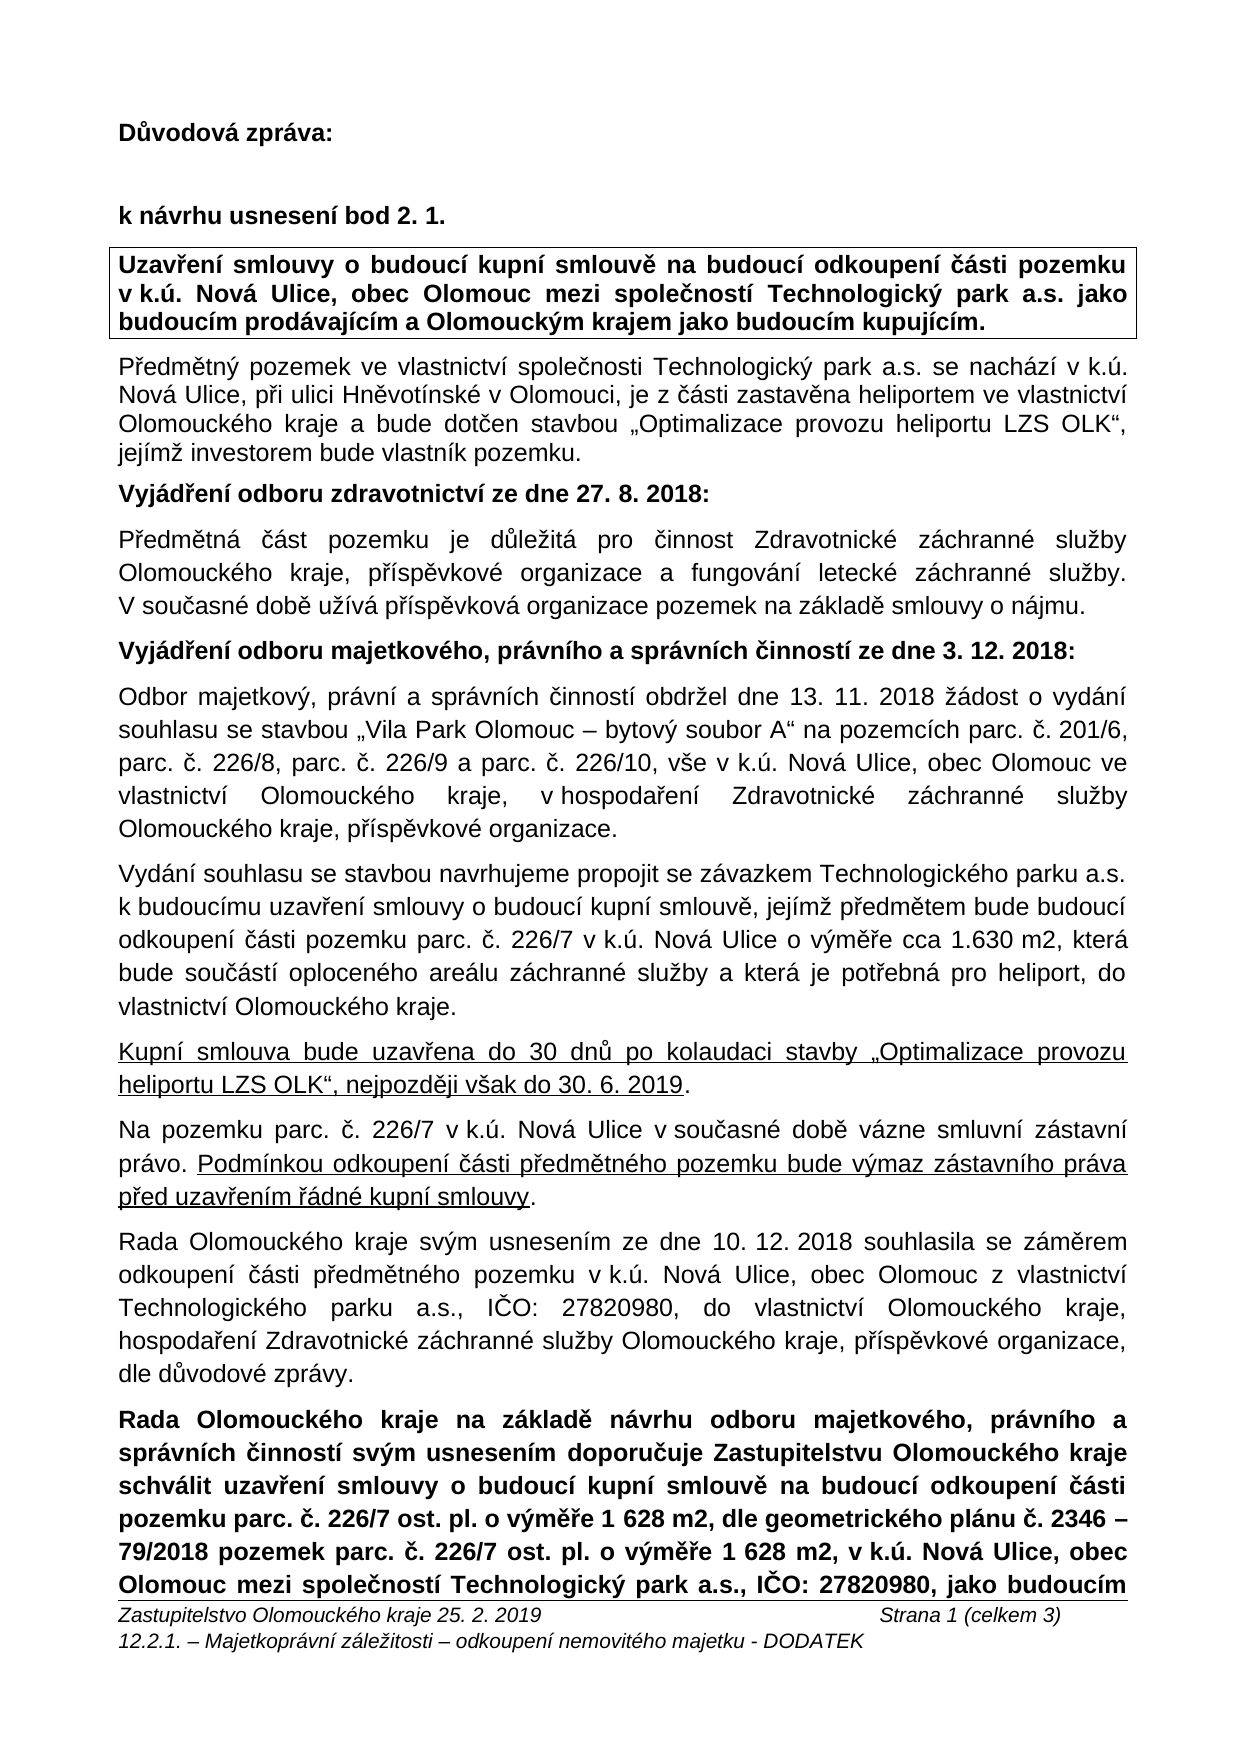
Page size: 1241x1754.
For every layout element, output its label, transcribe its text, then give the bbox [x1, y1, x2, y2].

text Důvodová zpráva: [118, 118, 1128, 147]
text Odbor majetkový, právní a správních činností obdržel dne 13. 11. 2018 žádost o vydání souhlasu se stavbou „Vila Park Olomouc – bytový soubor A“ na pozemcích parc. č. 201/6, parc. č. 226/8, parc. č. 226/9 a parc. č. 226/10, vše v k.ú. Nová Ulice, obec Olomouc ve vlastnictví Olomouckého kraje, v hospodaření Zdravotnické záchranné služby Olomouckého kraje, příspěvkové organizace. [118, 682, 1128, 843]
text Kupní smlouva bude uzavřena do 30 dnů po kolaudaci stavby „Optimalizace provozu heliportu LZS OLK“, nejpozději však do 30. 6. 2019. [118, 1063, 1128, 1099]
text Předmětná část pozemku je důležitá pro činnost Zdravotnické záchranné služby Olomouckého kraje, příspěvkové organizace a fungování letecké záchranné služby. V současné době užívá příspěvková organizace pozemek na základě smlouvy o nájmu. [118, 525, 1128, 619]
text Předmětný pozemek ve vlastnictví společnosti Technologický park a.s. se nachází v k.ú. Nová Ulice, při ulici Hněvotínské v Olomouci, je z části zastavěna heliportem ve vlastnictví Olomouckého kraje a bude dotčen stavbou „Optimalizace provozu heliportu LZS OLK“, jejímž investorem bude vlastník pozemku. [118, 352, 1128, 467]
text Rada Olomouckého kraje svým usnesením ze dne 10. 12. 2018 souhlasila se záměrem odkoupení části předmětného pozemku v k.ú. Nová Ulice, obec Olomouc z vlastnictví Technologického parku a.s., IČO: 27820980, do vlastnictví Olomouckého kraje, hospodaření Zdravotnické záchranné služby Olomouckého kraje, příspěvkové organizace, dle důvodové zprávy. [118, 1227, 1128, 1388]
text k návrhu usnesení bod 2. 1. [118, 201, 1128, 230]
text Kupní smlouva bude uzavřena do 30 dnů po kolaudaci stavby „Optimalizace provozu heliportu LZS OLK“, nejpozději však do 30. 6. 2019. [118, 1037, 1128, 1062]
text Na pozemku parc. č. 226/7 v k.ú. Nová Ulice v současné době vázne smluvní zástavní právo. Podmínkou odkoupení části předmětného pozemku bude výmaz zástavního práva před uzavřením řádné kupní smlouvy. [118, 1116, 1128, 1210]
text Vyjádření odboru majetkového, právního a správních činností ze dne 3. 12. 2018: [118, 636, 1128, 665]
text Uzavření smlouvy o budoucí kupní smlouvě na budoucí odkoupení části pozemku v k.ú. Nová Ulice, obec Olomouc mezi společností Technologický park a.s. jako budoucím prodávajícím a Olomouckým krajem jako budoucím kupujícím. [110, 248, 1136, 338]
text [118, 1405, 1128, 1598]
text Vyjádření odboru zdravotnictví ze dne 27. 8. 2018: [118, 479, 1128, 508]
text Vydání souhlasu se stavbou navrhujeme propojit se závazkem Technologického parku a.s. k budoucímu uzavření smlouvy o budoucí kupní smlouvě, jejímž předmětem bude budoucí odkoupení části pozemku parc. č. 226/7 v k.ú. Nová Ulice o výměře cca 1.630 m2, která bude součástí oploceného areálu záchranné služby a která je potřebná pro heliport, do vlastnictví Olomouckého kraje. [118, 859, 1128, 1020]
